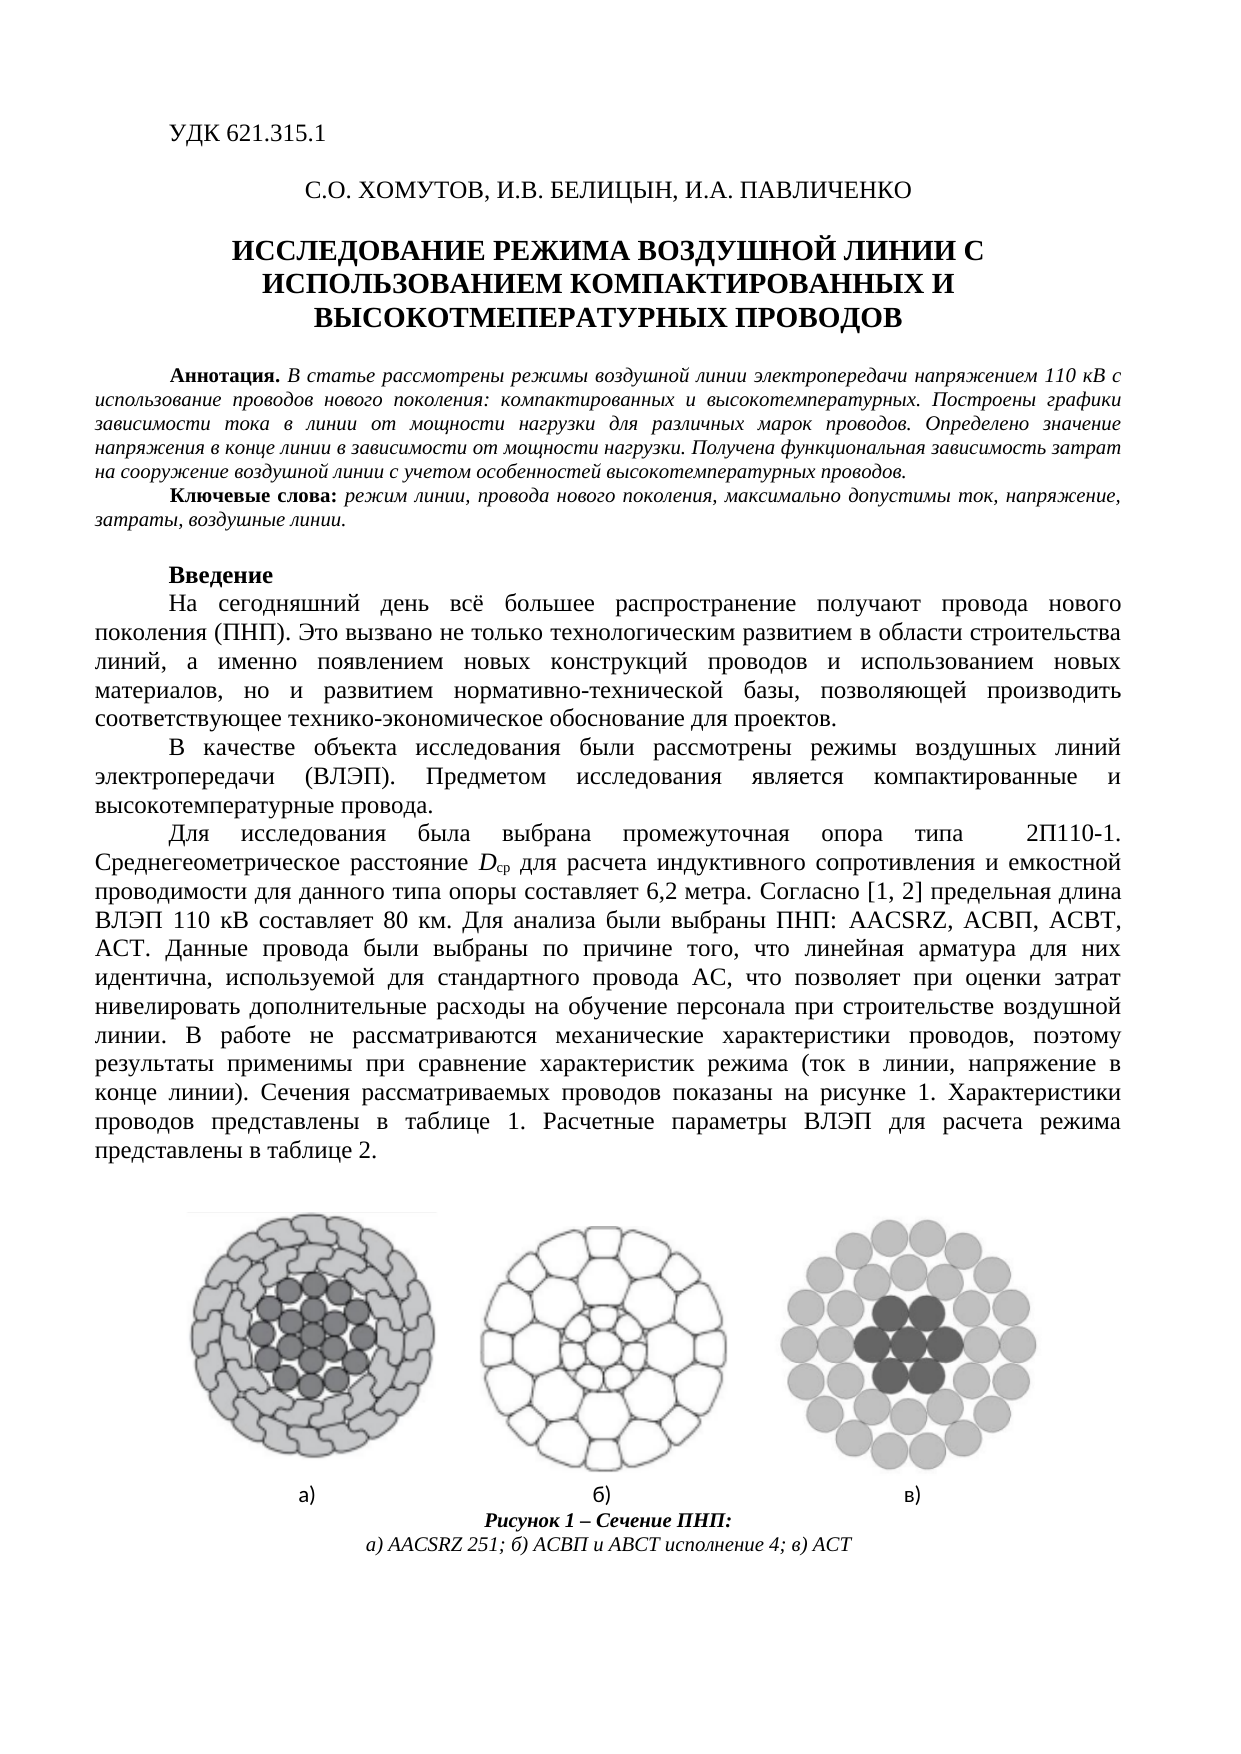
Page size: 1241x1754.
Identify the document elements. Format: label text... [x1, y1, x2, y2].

text Аннотация. В статье рассмотрены режимы воздушной линии электропередачи напряжением 110 кВ с использование проводов нового поколения: компактированных и высокотемпературных. Построены графики зависимости тока в линии от мощности нагрузки для различных марок проводов. Определено значение напряжения в конце линии в зависимости от мощности нагрузки. Получена функциональная зависимость затрат на сооружение воздушной линии с учетом особенностей высокотемпературных проводов. [94, 362, 1122, 483]
text На сегодняшний день всё большее распространение получают провода нового поколения (ПНП). Это вызвано не только технологическим развитием в области строительства линий, а именно появлением новых конструкций проводов и использованием новых материалов, но и развитием нормативно-технической базы, позволяющей производить соответствующее технико-экономическое обоснование для проектов. [94, 588, 1122, 732]
picture [745, 1192, 1080, 1480]
text ВЫСОКОТМЕПЕРАТУРНЫХ ПРОВОДОВ [94, 300, 1122, 334]
text Рисунок 1 – Сечение ПНП: [94, 1508, 1122, 1532]
text а) AACSRZ 251; б) АСВП и АВСТ исполнение 4; в) АСТ [94, 1532, 1122, 1556]
picture [168, 1212, 461, 1480]
text Введение [94, 560, 1122, 588]
text а) б) в) [94, 1480, 1122, 1508]
text Для исследования была выбрана промежуточная опора типа 2П110-1. Среднегеометрическое расстояние Dср для расчета индуктивного сопротивления и емкостной проводимости для данного типа опоры составляет 6,2 метра. Согласно [1, 2] предельная длина ВЛЭП 110 кВ составляет 80 км. Для анализа были выбраны ПНП: AACSRZ, АСВП, АСВТ, АСТ. Данные провода были выбраны по причине того, что линейная арматура для них идентична, используемой для стандартного провода АС, что позволяет при оценки затрат нивелировать дополнительные расходы на обучение персонала при строительстве воздушной линии. В работе не рассматриваются механические характеристики проводов, поэтому результаты применимы при сравнение характеристик режима (ток в линии, напряжение в конце линии). Сечения рассматриваемых проводов показаны на рисунке 1. Характеристики проводов представлены в таблице 1. Расчетные параметры ВЛЭП для расчета режима представлены в таблице 2. [94, 818, 1122, 1163]
picture [465, 1226, 741, 1480]
text УДК 621.315.1 [94, 118, 1122, 147]
text Ключевые слова: режим линии, провода нового поколения, максимально допустимы ток, напряжение, затраты, воздушные линии. [94, 483, 1122, 531]
text ИСПОЛЬЗОВАНИЕМ КОМПАКТИРОВАННЫХ И [94, 267, 1122, 300]
text В качестве объекта исследования были рассмотрены режимы воздушных линий электропередачи (ВЛЭП). Предметом исследования является компактированные и высокотемпературные провода. [94, 732, 1122, 818]
text ИССЛЕДОВАНИЕ РЕЖИМА ВОЗДУШНОЙ ЛИНИИ С [94, 233, 1122, 267]
text С.О. ХОМУТОВ, И.В. БЕЛИЦЫН, И.А. ПАВЛИЧЕНКО [94, 176, 1122, 204]
